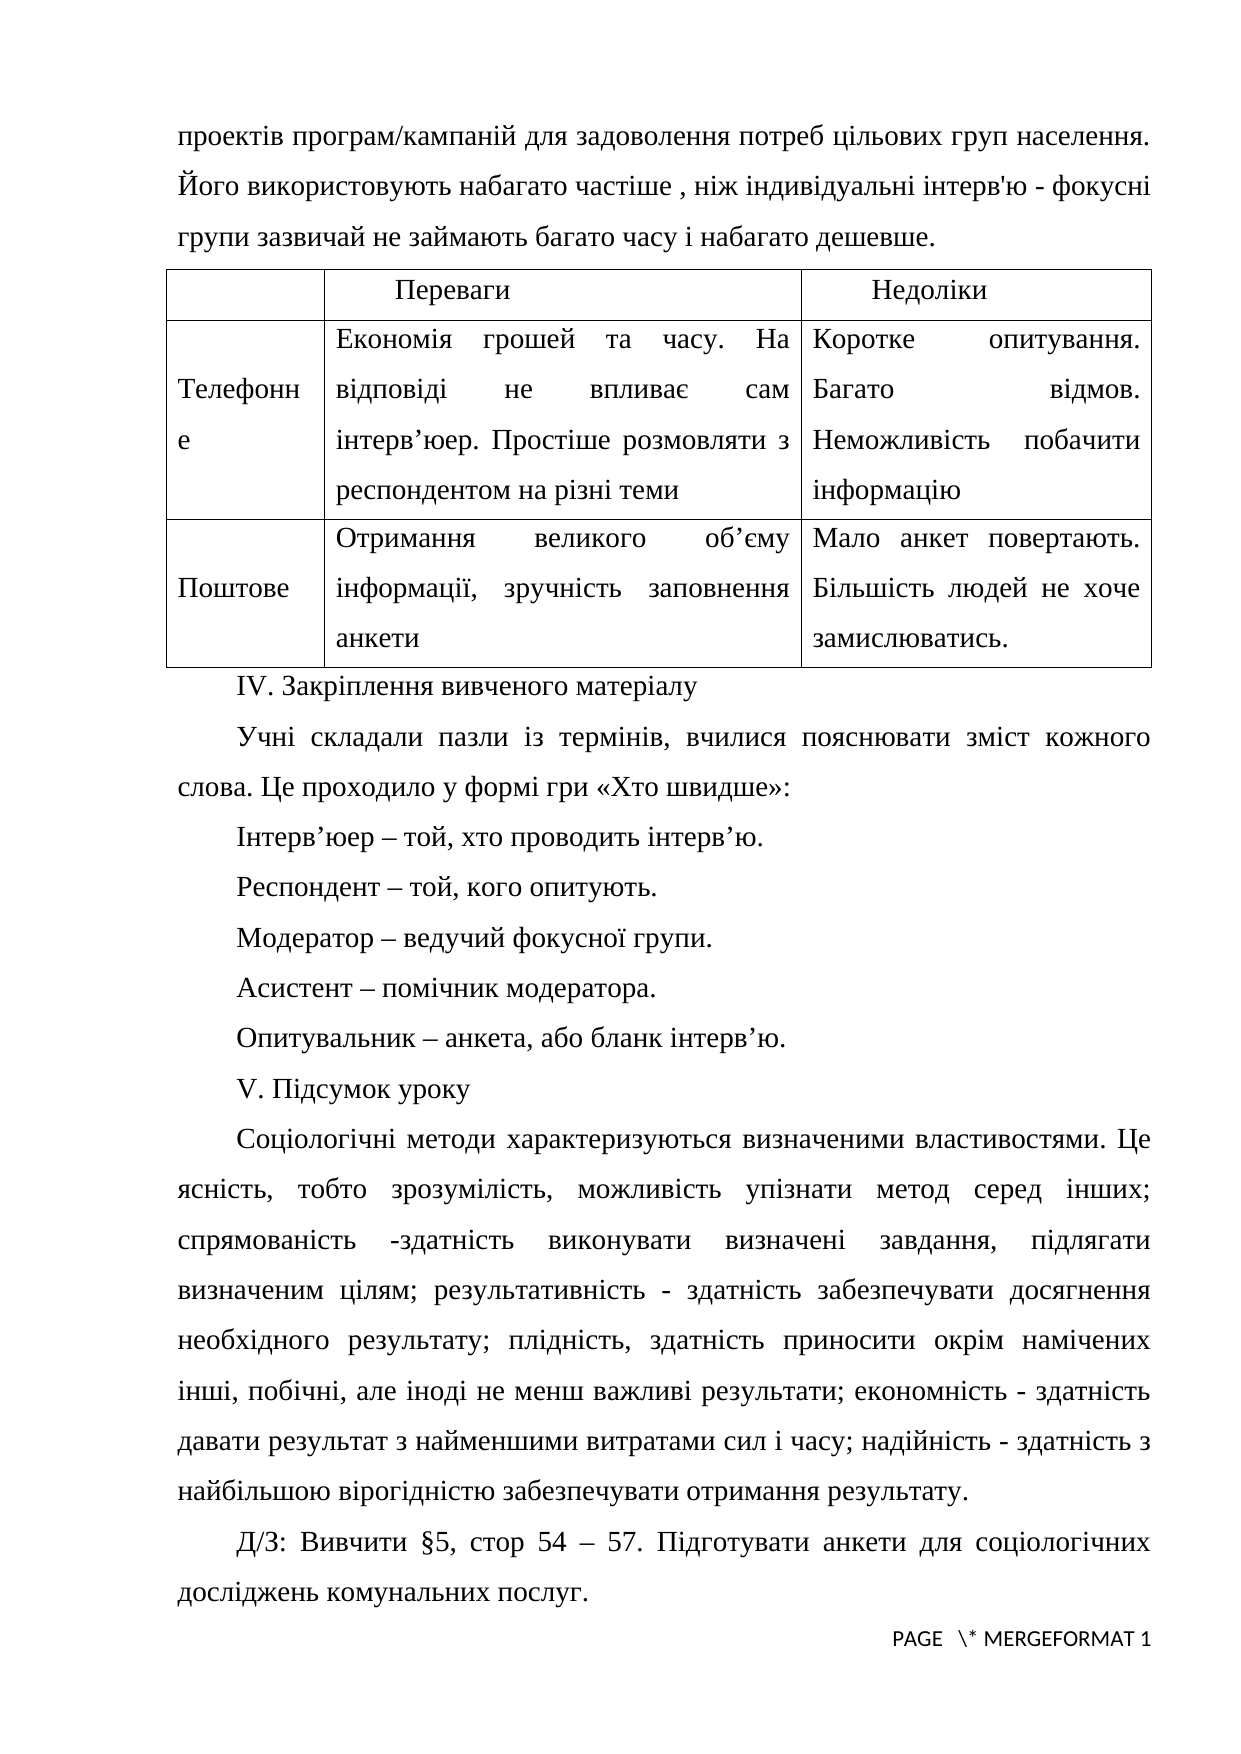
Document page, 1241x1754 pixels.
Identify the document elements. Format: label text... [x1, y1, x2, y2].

table_cell Поштове [167, 520, 324, 667]
text V. Підсумок уроку [177, 1071, 1152, 1104]
table_header Переваги [325, 270, 801, 320]
text Д/З: Вивчити §5, стор 54 – 57. Підготувати анкети для соціологічних досліджень комунальних послуг. [177, 1524, 1152, 1607]
text Учні складали пазли із термінів, вчилися пояснювати зміст кожного слова. Це проходило у формі гри «Хто швидше»: [177, 719, 1152, 802]
text Опитувальник – анкета, або бланк інтерв’ю. [177, 1021, 1152, 1054]
text Інтерв’юер – той, хто проводить інтерв’ю. [177, 819, 1152, 853]
text Модератор – ведучий фокусної групи. [177, 920, 1152, 953]
text Асистент – помічник модератора. [177, 970, 1152, 1004]
table_header [167, 270, 324, 320]
table_header Недоліки [802, 270, 1151, 320]
table_cell Мало анкет повертають. Більшість людей не хоче замислюватись. [802, 520, 1151, 667]
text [177, 118, 1152, 252]
table_cell Економія грошей та часу. На відповіді не впливає сам інтерв’юер. Простіше розмовляти з респондентом на різні теми [325, 321, 801, 519]
table_cell Коротке опитування. Багато відмов. Неможливість побачити інформацію [802, 321, 1151, 519]
text Соціологічні методи характеризуються визначеними властивостями. Це ясність, тобто зрозумілість, можливість упізнати метод серед інших; спрямованість -здатність виконувати визначені завдання, підлягати визначеним цілям; результативність - здатність забезпечувати досягнення необхідного результату; плідність, здатність приносити окрім намічених інші, побічні, але іноді не менш важливі результати; економність - здатність давати результат з найменшими витратами сил і часу; надійність - здатність з найбільшою вірогідністю забезпечувати отримання результату. [177, 1121, 1152, 1507]
text Респондент – той, кого опитують. [177, 869, 1152, 903]
table_cell Отримання великого об’єму інформації, зручність заповнення анкети [325, 520, 801, 667]
table_cell Телефонне [167, 321, 324, 519]
text IV. Закріплення вивченого матеріалу [177, 668, 1152, 702]
